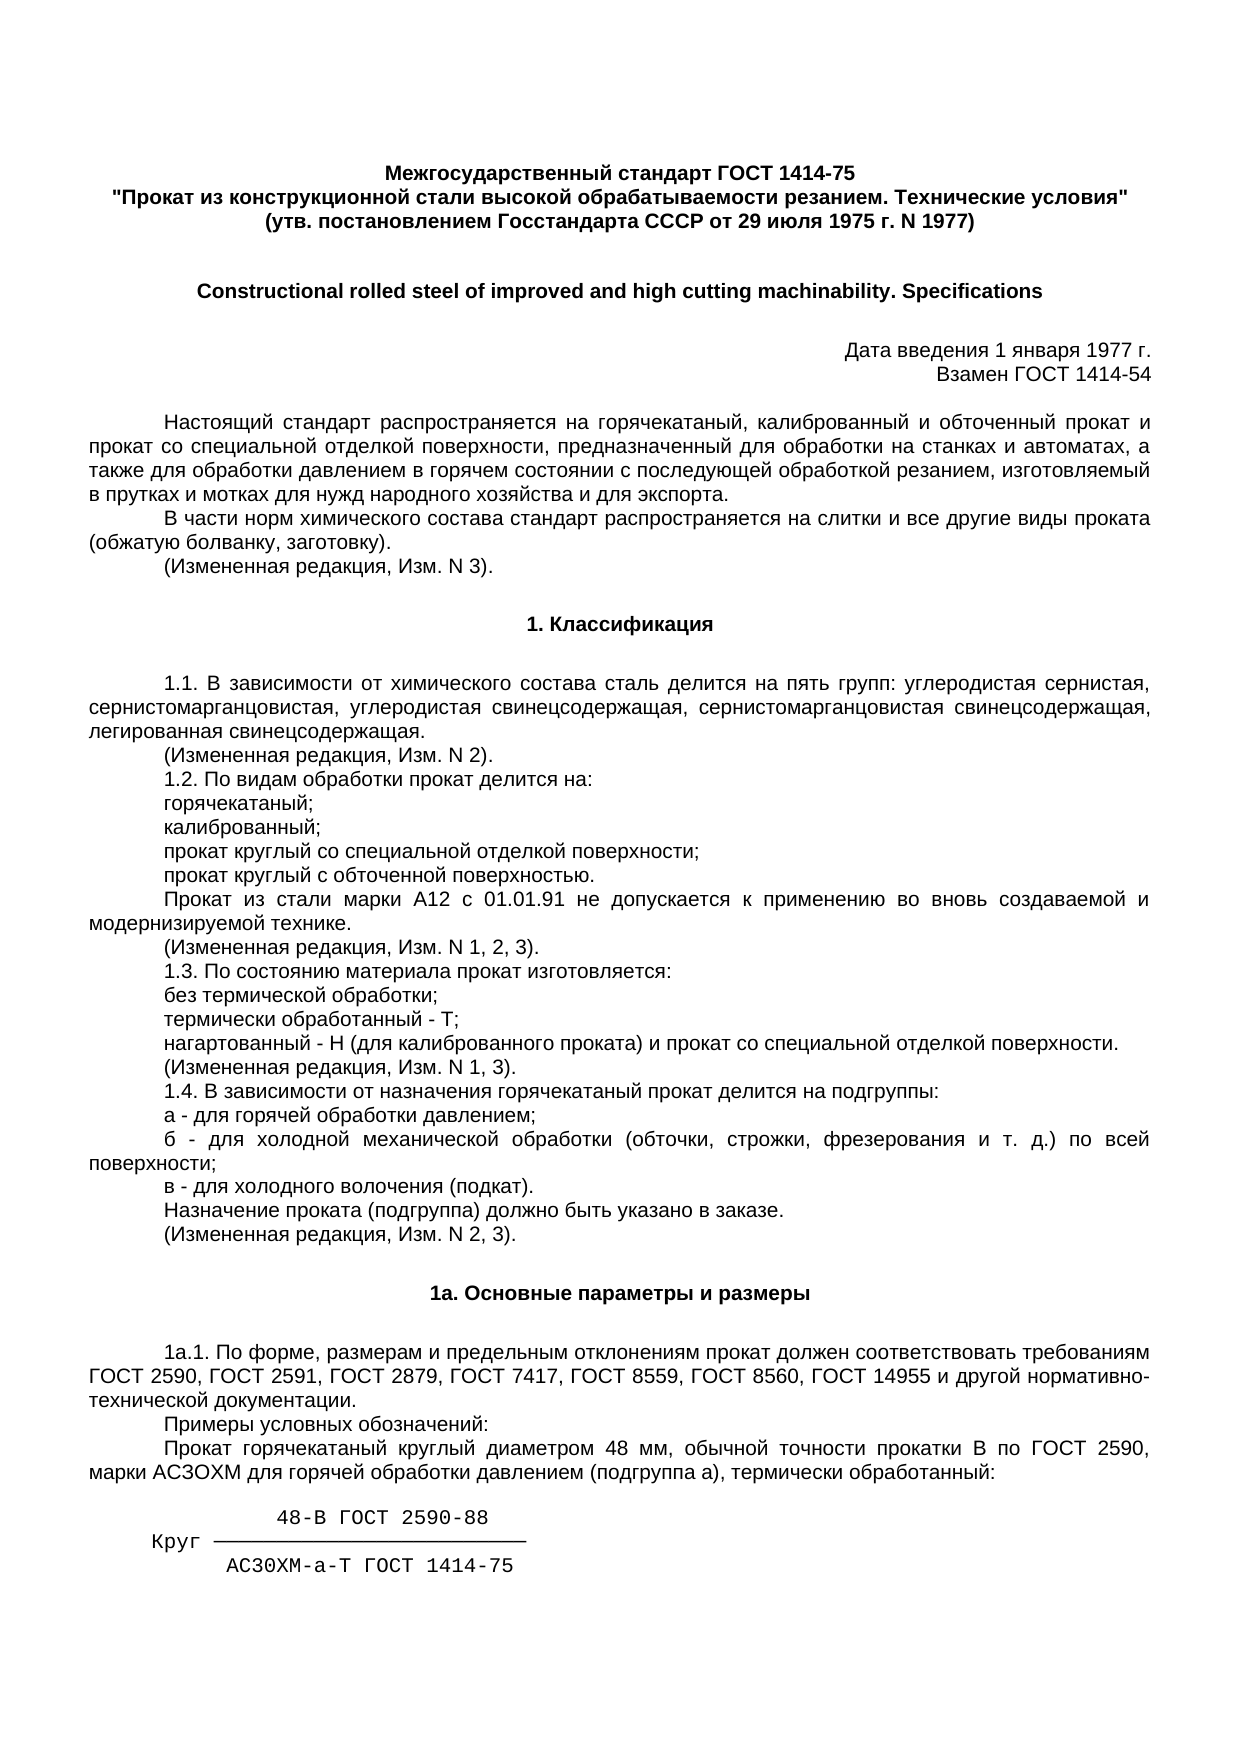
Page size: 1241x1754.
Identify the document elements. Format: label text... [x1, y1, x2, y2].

text прокат круглый с обточенной поверхностью. [88, 863, 1152, 887]
text Настоящий стандарт распространяется на горячекатаный, калиброванный и обточенный прокат и прокат со специальной отделкой поверхности, предназначенный для обработки на станках и автоматах, а также для обработки давлением в горячем состоянии с последующей обработкой резанием, изготовляемый в прутках и мотках для нужд народного хозяйства и для экспорта. [88, 410, 1152, 506]
text Межгосударственный стандарт ГОСТ 1414-75 "Прокат из конструкционной стали высокой обрабатываемости резанием. Технические условия" (утв. постановлением Госстандарта СССР от 29 июля 1975 г. N 1977) [88, 161, 1152, 233]
text (Измененная редакция, Изм. N 3). [88, 553, 1152, 577]
text Примеры условных обозначений: [88, 1412, 1152, 1436]
text Взамен ГОСТ 1414-54 [88, 362, 1152, 386]
text а - для горячей обработки давлением; [88, 1102, 1152, 1126]
text прокат круглый со специальной отделкой поверхности; [88, 839, 1152, 863]
text 1.4. В зависимости от назначения горячекатаный прокат делится на подгруппы: [88, 1078, 1152, 1102]
text б - для холодной механической обработки (обточки, строжки, фрезерования и т. д.) по всей поверхности; [88, 1126, 1152, 1174]
text Constructional rolled steel of improved and high cutting machinability. Specifications [88, 279, 1152, 303]
text 1.1. В зависимости от химического состава сталь делится на пять групп: углеродистая сернистая, сернистомарганцовистая, углеродистая свинецсодержащая, сернистомарганцовистая свинецсодержащая, легированная свинецсодержащая. [88, 671, 1152, 743]
text Назначение проката (подгруппа) должно быть указано в заказе. [88, 1198, 1152, 1222]
text 1а.1. По форме, размерам и предельным отклонениям прокат должен соответствовать требованиям ГОСТ 2590, ГОСТ 2591, ГОСТ 2879, ГОСТ 7417, ГОСТ 8559, ГОСТ 8560, ГОСТ 14955 и другой нормативно-технической документации. [88, 1340, 1152, 1412]
text без термической обработки; [88, 983, 1152, 1007]
text 1. Классификация [88, 612, 1152, 636]
text (Измененная редакция, Изм. N 1, 2, 3). [88, 935, 1152, 959]
text 1.3. По состоянию материала прокат изготовляется: [88, 959, 1152, 983]
text термически обработанный - Т; [88, 1007, 1152, 1031]
text 1.2. По видам обработки прокат делится на: [88, 767, 1152, 791]
text (Измененная редакция, Изм. N 2, 3). [88, 1222, 1152, 1246]
text в - для холодного волочения (подкат). [88, 1174, 1152, 1198]
text калиброванный; [88, 815, 1152, 839]
text Прокат горячекатаный круглый диаметром 48 мм, обычной точности прокатки В по ГОСТ 2590, марки АСЗОХМ для горячей обработки давлением (подгруппа а), термически обработанный: [88, 1436, 1152, 1484]
text Круг ───────────────────────── [88, 1531, 1152, 1554]
text В части норм химического состава стандарт распространяется на слитки и все другие виды проката (обжатую болванку, заготовку). [88, 506, 1152, 553]
text (Измененная редакция, Изм. N 1, 3). [88, 1054, 1152, 1078]
text 1a. Основные параметры и размеры [88, 1281, 1152, 1305]
text Прокат из стали марки А12 с 01.01.91 не допускается к применению во вновь создаваемой и модернизируемой технике. [88, 887, 1152, 935]
text нагартованный - Н (для калиброванного проката) и прокат со специальной отделкой поверхности. [88, 1031, 1152, 1054]
text 48-В ГОСТ 2590-88 [88, 1507, 1152, 1531]
text (Измененная редакция, Изм. N 2). [88, 743, 1152, 767]
text АС30ХМ-а-Т ГОСТ 1414-75 [88, 1554, 1152, 1578]
text горячекатаный; [88, 791, 1152, 815]
text Дата введения 1 января 1977 г. [88, 338, 1152, 362]
